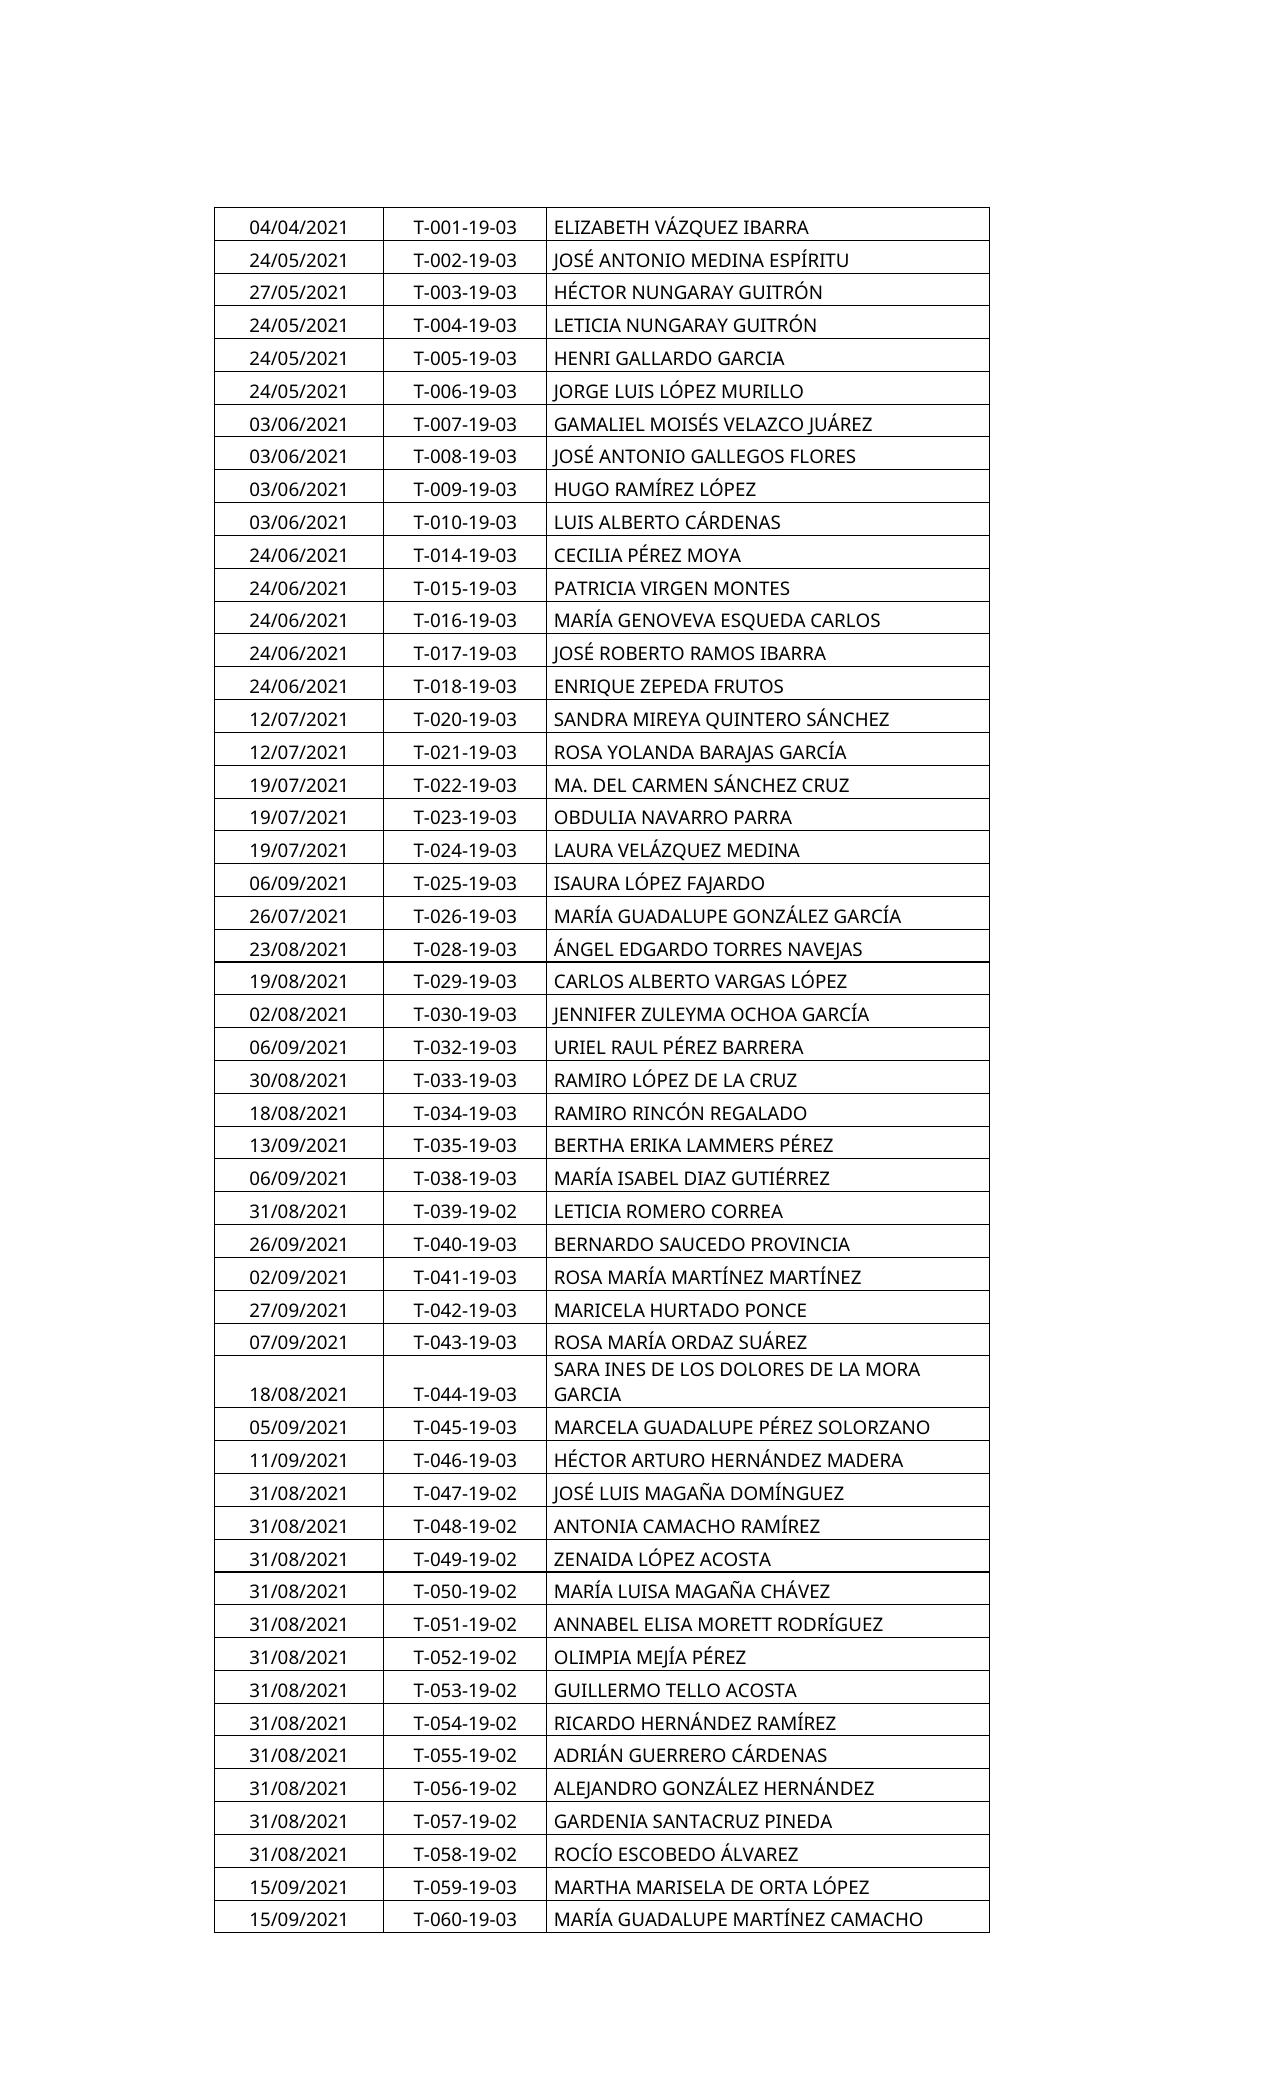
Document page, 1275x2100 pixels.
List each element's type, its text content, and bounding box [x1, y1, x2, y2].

table_cell 24/06/2021 [215, 536, 383, 568]
table_cell 24/06/2021 [215, 602, 383, 633]
table_cell T-010-19-03 [384, 503, 546, 535]
table_cell MARÍA GENOVEVA ESQUEDA CARLOS [547, 602, 989, 633]
table_cell T-032-19-03 [384, 1028, 546, 1060]
table_cell LETICIA NUNGARAY GUITRÓN [547, 306, 989, 338]
table_cell GUILLERMO TELLO ACOSTA [547, 1671, 989, 1703]
table_cell 03/06/2021 [215, 405, 383, 436]
table_cell ELIZABETH VÁZQUEZ IBARRA [547, 208, 989, 239]
table_cell MARÍA ISABEL DIAZ GUTIÉRREZ [547, 1159, 989, 1191]
table_cell ROSA MARÍA MARTÍNEZ MARTÍNEZ [547, 1258, 989, 1289]
table_cell LAURA VELÁZQUEZ MEDINA [547, 831, 989, 863]
table_cell T-009-19-03 [384, 470, 546, 502]
table_cell CECILIA PÉREZ MOYA [547, 536, 989, 568]
table_cell MARÍA LUISA MAGAÑA CHÁVEZ [547, 1573, 989, 1604]
table_cell T-024-19-03 [384, 831, 546, 863]
table_cell T-001-19-03 [384, 208, 546, 239]
table_cell T-002-19-03 [384, 241, 546, 272]
table_cell T-008-19-03 [384, 437, 546, 469]
table_cell 19/07/2021 [215, 799, 383, 830]
table_cell 06/09/2021 [215, 1159, 383, 1191]
table_cell T-004-19-03 [384, 306, 546, 338]
table_cell 24/05/2021 [215, 339, 383, 371]
table_cell 24/06/2021 [215, 634, 383, 666]
table_cell MARCELA GUADALUPE PÉREZ SOLORZANO [547, 1408, 989, 1440]
table_cell OLIMPIA MEJÍA PÉREZ [547, 1638, 989, 1670]
table_cell SARA INES DE LOS DOLORES DE LA MORA GARCIA [547, 1356, 989, 1407]
table_cell 30/08/2021 [215, 1061, 383, 1093]
table_cell T-005-19-03 [384, 339, 546, 371]
table_cell BERTHA ERIKA LAMMERS PÉREZ [547, 1127, 989, 1158]
table_cell 24/05/2021 [215, 372, 383, 404]
table_cell T-026-19-03 [384, 897, 546, 929]
table_cell ANNABEL ELISA MORETT RODRÍGUEZ [547, 1605, 989, 1637]
table_cell 31/08/2021 [215, 1671, 383, 1703]
table_cell 31/08/2021 [215, 1192, 383, 1224]
table_cell HENRI GALLARDO GARCIA [547, 339, 989, 371]
table_cell CARLOS ALBERTO VARGAS LÓPEZ [547, 963, 989, 994]
table_cell 31/08/2021 [215, 1573, 383, 1604]
table_cell T-060-19-03 [384, 1901, 546, 1932]
table_cell JOSÉ ANTONIO GALLEGOS FLORES [547, 437, 989, 469]
table_cell 06/09/2021 [215, 1028, 383, 1060]
table_cell 31/08/2021 [215, 1638, 383, 1670]
table_cell ZENAIDA LÓPEZ ACOSTA [547, 1540, 989, 1571]
table_cell 19/08/2021 [215, 963, 383, 994]
table_cell T-042-19-03 [384, 1291, 546, 1322]
table_cell 24/05/2021 [215, 241, 383, 272]
table_cell ALEJANDRO GONZÁLEZ HERNÁNDEZ [547, 1769, 989, 1801]
table_cell ROSA YOLANDA BARAJAS GARCÍA [547, 733, 989, 764]
table_cell T-030-19-03 [384, 995, 546, 1027]
table_cell T-029-19-03 [384, 963, 546, 994]
table_cell ÁNGEL EDGARDO TORRES NAVEJAS [547, 930, 989, 961]
table_cell 31/08/2021 [215, 1835, 383, 1867]
table_cell T-051-19-02 [384, 1605, 546, 1637]
table_cell 31/08/2021 [215, 1605, 383, 1637]
table_cell T-017-19-03 [384, 634, 546, 666]
table_cell LETICIA ROMERO CORREA [547, 1192, 989, 1224]
table_cell T-057-19-02 [384, 1802, 546, 1834]
table_cell 24/05/2021 [215, 306, 383, 338]
table_cell 18/08/2021 [215, 1094, 383, 1126]
table_cell T-047-19-02 [384, 1474, 546, 1506]
table_cell T-054-19-02 [384, 1704, 546, 1735]
table_cell T-034-19-03 [384, 1094, 546, 1126]
table_cell 03/06/2021 [215, 437, 383, 469]
table_cell MA. DEL CARMEN SÁNCHEZ CRUZ [547, 766, 989, 797]
table_cell 06/09/2021 [215, 864, 383, 896]
table_cell 31/08/2021 [215, 1704, 383, 1735]
table_cell T-046-19-03 [384, 1441, 546, 1473]
table_cell T-044-19-03 [384, 1356, 546, 1407]
table_cell MARTHA MARISELA DE ORTA LÓPEZ [547, 1868, 989, 1899]
table_cell HÉCTOR ARTURO HERNÁNDEZ MADERA [547, 1441, 989, 1473]
table_cell GARDENIA SANTACRUZ PINEDA [547, 1802, 989, 1834]
table_cell 04/04/2021 [215, 208, 383, 239]
table_cell ROSA MARÍA ORDAZ SUÁREZ [547, 1324, 989, 1355]
table_cell 07/09/2021 [215, 1324, 383, 1355]
table_cell 15/09/2021 [215, 1901, 383, 1932]
table_cell T-018-19-03 [384, 667, 546, 699]
table_cell MARÍA GUADALUPE GONZÁLEZ GARCÍA [547, 897, 989, 929]
table_cell T-016-19-03 [384, 602, 546, 633]
table_cell 11/09/2021 [215, 1441, 383, 1473]
table_cell T-056-19-02 [384, 1769, 546, 1801]
table_cell 31/08/2021 [215, 1507, 383, 1538]
table_cell T-021-19-03 [384, 733, 546, 764]
table_cell 02/09/2021 [215, 1258, 383, 1289]
table_cell ISAURA LÓPEZ FAJARDO [547, 864, 989, 896]
table_cell T-043-19-03 [384, 1324, 546, 1355]
table_cell T-048-19-02 [384, 1507, 546, 1538]
table_cell ENRIQUE ZEPEDA FRUTOS [547, 667, 989, 699]
table_cell T-059-19-03 [384, 1868, 546, 1899]
table_cell ANTONIA CAMACHO RAMÍREZ [547, 1507, 989, 1538]
table_cell T-035-19-03 [384, 1127, 546, 1158]
table_cell T-003-19-03 [384, 274, 546, 305]
table_cell T-049-19-02 [384, 1540, 546, 1571]
table_cell 31/08/2021 [215, 1474, 383, 1506]
table_cell T-039-19-02 [384, 1192, 546, 1224]
table_cell 03/06/2021 [215, 470, 383, 502]
table_cell RAMIRO LÓPEZ DE LA CRUZ [547, 1061, 989, 1093]
table_cell T-025-19-03 [384, 864, 546, 896]
table_cell RAMIRO RINCÓN REGALADO [547, 1094, 989, 1126]
table_cell 19/07/2021 [215, 831, 383, 863]
table_cell T-053-19-02 [384, 1671, 546, 1703]
table_cell T-041-19-03 [384, 1258, 546, 1289]
table_cell 18/08/2021 [215, 1356, 383, 1407]
table_cell T-050-19-02 [384, 1573, 546, 1604]
table_cell 31/08/2021 [215, 1736, 383, 1768]
table_cell 31/08/2021 [215, 1769, 383, 1801]
table_cell URIEL RAUL PÉREZ BARRERA [547, 1028, 989, 1060]
table_cell MARÍA GUADALUPE MARTÍNEZ CAMACHO [547, 1901, 989, 1932]
table_cell 12/07/2021 [215, 733, 383, 764]
table_cell T-040-19-03 [384, 1225, 546, 1257]
table_cell T-014-19-03 [384, 536, 546, 568]
table_cell 03/06/2021 [215, 503, 383, 535]
table_cell 13/09/2021 [215, 1127, 383, 1158]
table_cell HÉCTOR NUNGARAY GUITRÓN [547, 274, 989, 305]
table_cell OBDULIA NAVARRO PARRA [547, 799, 989, 830]
table_cell 31/08/2021 [215, 1802, 383, 1834]
table_cell T-033-19-03 [384, 1061, 546, 1093]
table_cell BERNARDO SAUCEDO PROVINCIA [547, 1225, 989, 1257]
table_cell T-028-19-03 [384, 930, 546, 961]
table_cell 05/09/2021 [215, 1408, 383, 1440]
table_cell JORGE LUIS LÓPEZ MURILLO [547, 372, 989, 404]
table_cell JOSÉ ANTONIO MEDINA ESPÍRITU [547, 241, 989, 272]
table_cell 24/06/2021 [215, 569, 383, 601]
table_cell 12/07/2021 [215, 700, 383, 732]
table_cell ROCÍO ESCOBEDO ÁLVAREZ [547, 1835, 989, 1867]
table_cell ADRIÁN GUERRERO CÁRDENAS [547, 1736, 989, 1768]
table_cell T-006-19-03 [384, 372, 546, 404]
table_cell 24/06/2021 [215, 667, 383, 699]
table_cell T-045-19-03 [384, 1408, 546, 1440]
table_cell 02/08/2021 [215, 995, 383, 1027]
table_cell SANDRA MIREYA QUINTERO SÁNCHEZ [547, 700, 989, 732]
table_cell T-055-19-02 [384, 1736, 546, 1768]
table_cell 26/09/2021 [215, 1225, 383, 1257]
table_cell T-007-19-03 [384, 405, 546, 436]
table_cell 27/09/2021 [215, 1291, 383, 1322]
table_cell 26/07/2021 [215, 897, 383, 929]
table_cell T-020-19-03 [384, 700, 546, 732]
table_cell JOSÉ LUIS MAGAÑA DOMÍNGUEZ [547, 1474, 989, 1506]
table_cell T-038-19-03 [384, 1159, 546, 1191]
table_cell 19/07/2021 [215, 766, 383, 797]
table_cell GAMALIEL MOISÉS VELAZCO JUÁREZ [547, 405, 989, 436]
table_cell RICARDO HERNÁNDEZ RAMÍREZ [547, 1704, 989, 1735]
table_cell MARICELA HURTADO PONCE [547, 1291, 989, 1322]
table_cell JOSÉ ROBERTO RAMOS IBARRA [547, 634, 989, 666]
table_cell JENNIFER ZULEYMA OCHOA GARCÍA [547, 995, 989, 1027]
table_cell T-023-19-03 [384, 799, 546, 830]
table_cell T-022-19-03 [384, 766, 546, 797]
table_cell T-015-19-03 [384, 569, 546, 601]
table_cell T-058-19-02 [384, 1835, 546, 1867]
table_cell PATRICIA VIRGEN MONTES [547, 569, 989, 601]
table_cell 31/08/2021 [215, 1540, 383, 1571]
table_cell LUIS ALBERTO CÁRDENAS [547, 503, 989, 535]
table_cell T-052-19-02 [384, 1638, 546, 1670]
table_cell 15/09/2021 [215, 1868, 383, 1899]
table_cell 27/05/2021 [215, 274, 383, 305]
table_cell HUGO RAMÍREZ LÓPEZ [547, 470, 989, 502]
table_cell 23/08/2021 [215, 930, 383, 961]
